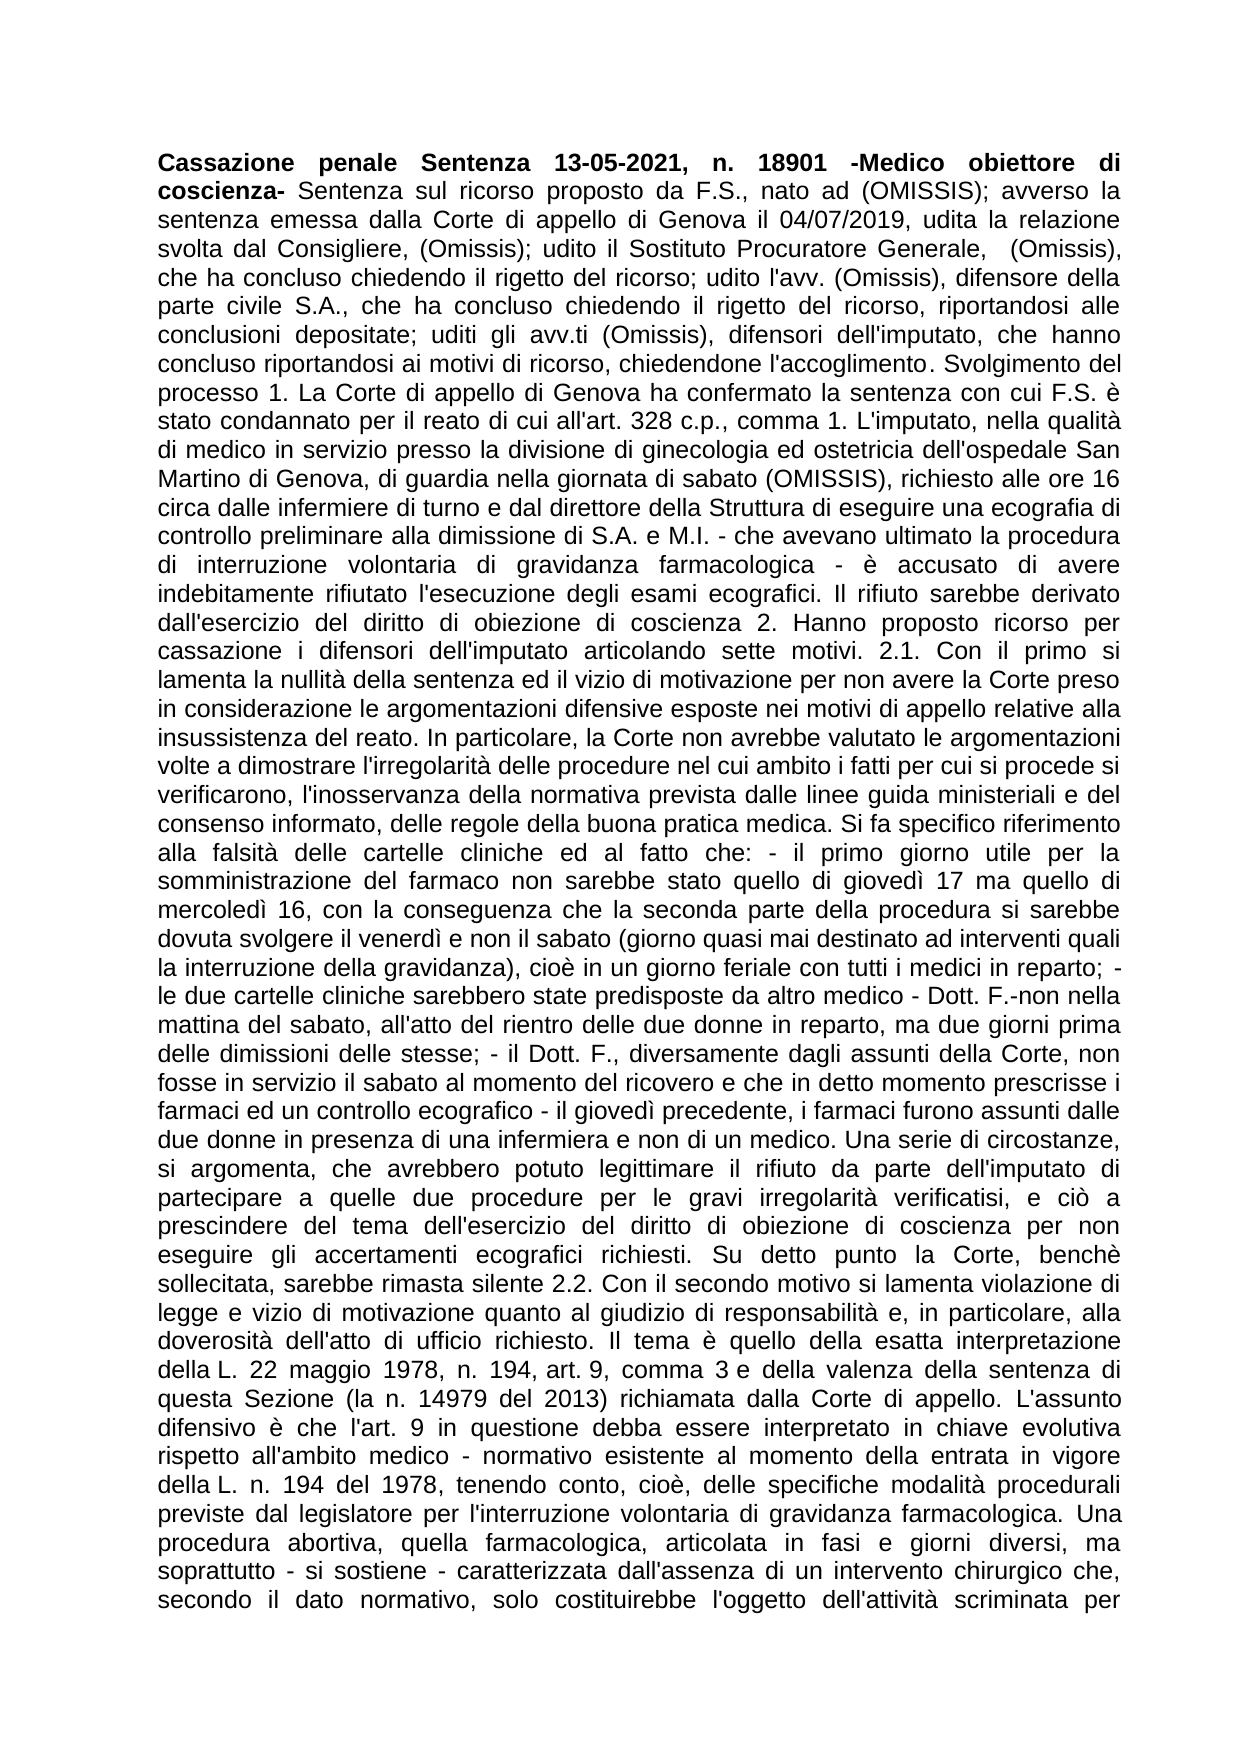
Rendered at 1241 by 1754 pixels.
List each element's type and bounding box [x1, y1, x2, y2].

text [157, 148, 1122, 1614]
